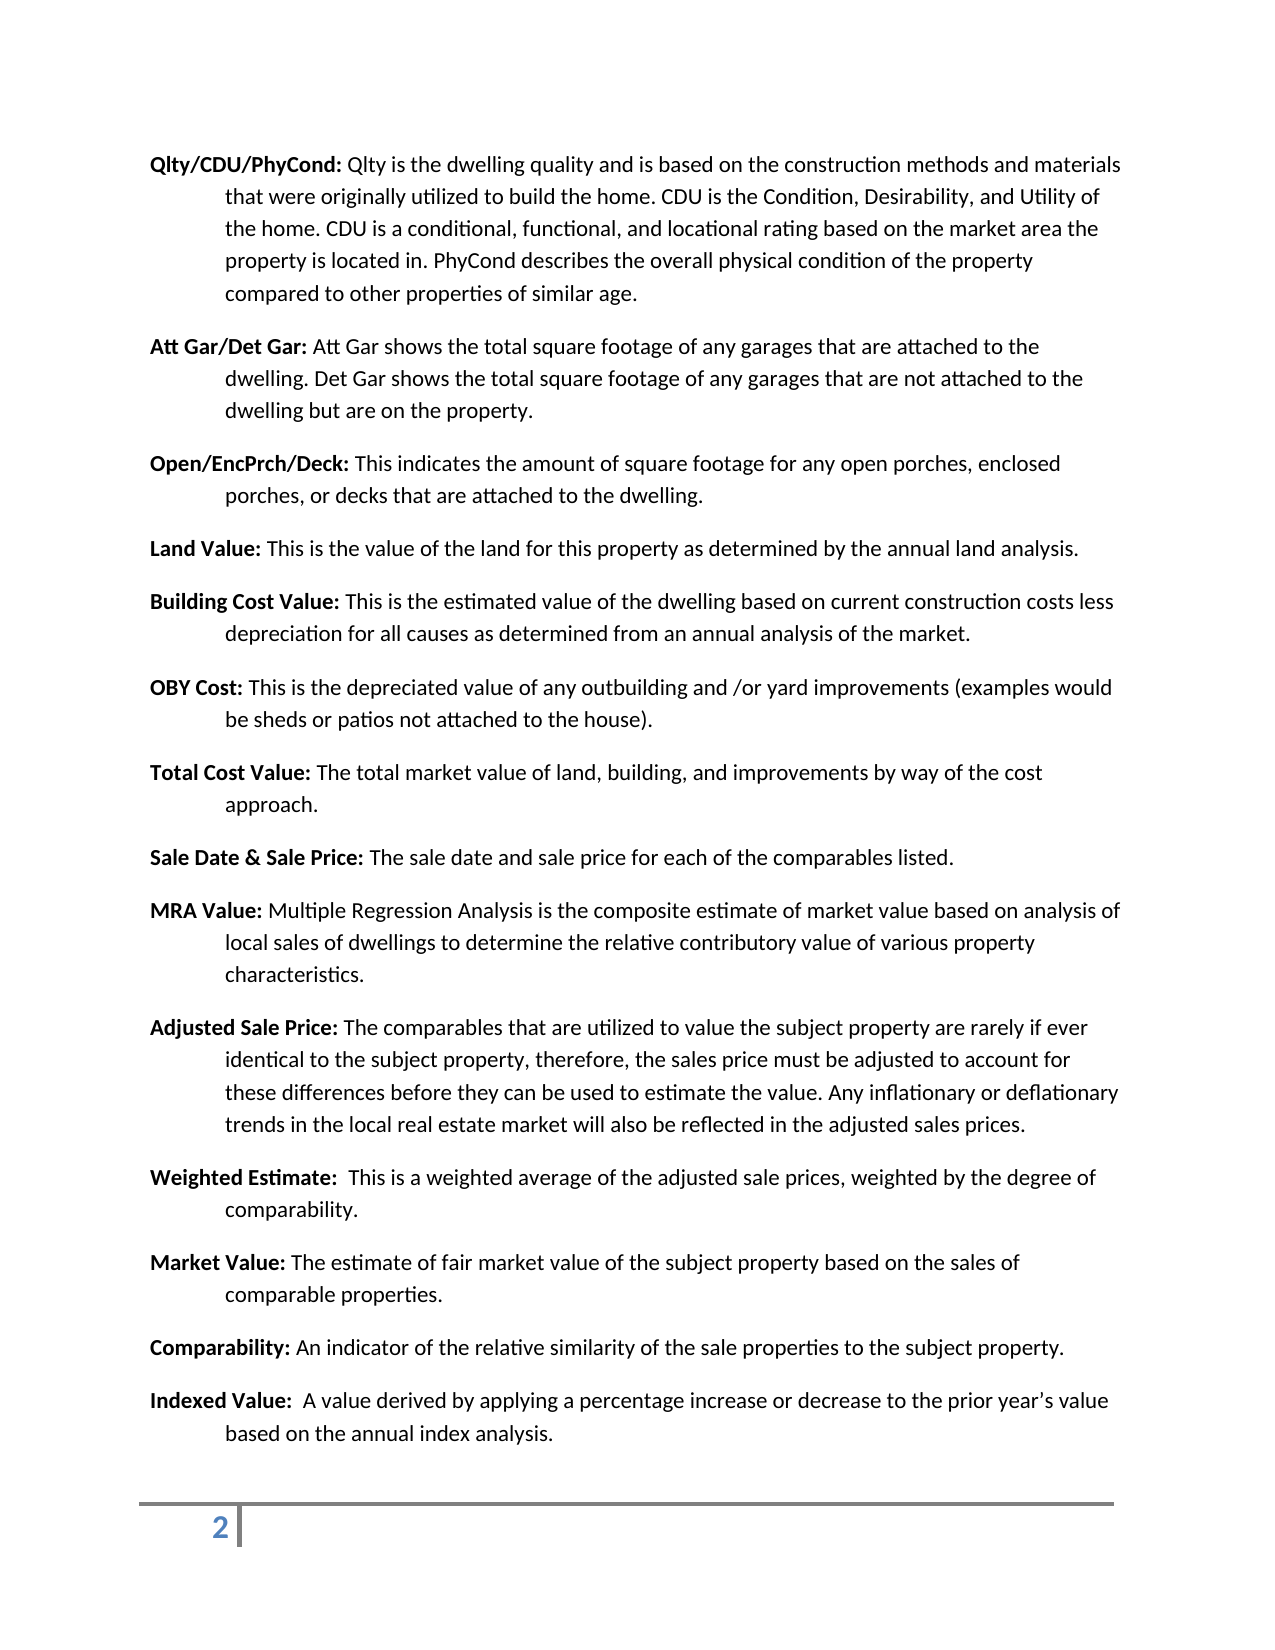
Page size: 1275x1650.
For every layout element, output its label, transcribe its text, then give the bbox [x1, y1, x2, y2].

text Qlty/CDU/PhyCond: Qlty is the dwelling quality and is based on the construction methods and materials that were originally utilized to build the home. CDU is the Condition, Desirability, and Utility of the home. CDU is a conditional, functional, and locational rating based on the market area the property is located in. PhyCond describes the overall physical condition of the property compared to other properties of similar age. [150, 150, 1125, 307]
text Sale Date & Sale Price: The sale date and sale price for each of the comparables listed. [150, 843, 1125, 871]
text OBY Cost: This is the depreciated value of any outbuilding and /or yard improvements (examples would be sheds or patios not attached to the house). [150, 673, 1125, 733]
text Comparability: An indicator of the relative similarity of the sale properties to the subject property. [150, 1333, 1125, 1361]
text Indexed Value: A value derived by applying a percentage increase or decrease to the prior year’s value based on the annual index analysis. [150, 1386, 1125, 1447]
text Weighted Estimate: This is a weighted average of the adjusted sale prices, weighted by the degree of comparability. [150, 1163, 1125, 1223]
text MRA Value: Multiple Regression Analysis is the composite estimate of market value based on analysis of local sales of dwellings to determine the relative contributory value of various property characteristics. [150, 896, 1125, 988]
text Land Value: This is the value of the land for this property as determined by the annual land analysis. [150, 534, 1125, 562]
text Open/EncPrch/Deck: This indicates the amount of square footage for any open porches, enclosed porches, or decks that are attached to the dwelling. [150, 449, 1125, 509]
text Att Gar/Det Gar: Att Gar shows the total square footage of any garages that are attached to the dwelling. Det Gar shows the total square footage of any garages that are not attached to the dwelling but are on the property. [150, 332, 1125, 424]
text Total Cost Value: The total market value of land, building, and improvements by way of the cost approach. [150, 758, 1125, 818]
text Adjusted Sale Price: The comparables that are utilized to value the subject property are rarely if ever identical to the subject property, therefore, the sales price must be adjusted to account for these differences before they can be used to estimate the value. Any inflationary or deflationary trends in the local real estate market will also be reflected in the adjusted sales prices. [150, 1013, 1125, 1138]
text Building Cost Value: This is the estimated value of the dwelling based on current construction costs less depreciation for all causes as determined from an annual analysis of the market. [150, 587, 1125, 648]
text Market Value: The estimate of fair market value of the subject property based on the sales of comparable properties. [150, 1248, 1125, 1308]
